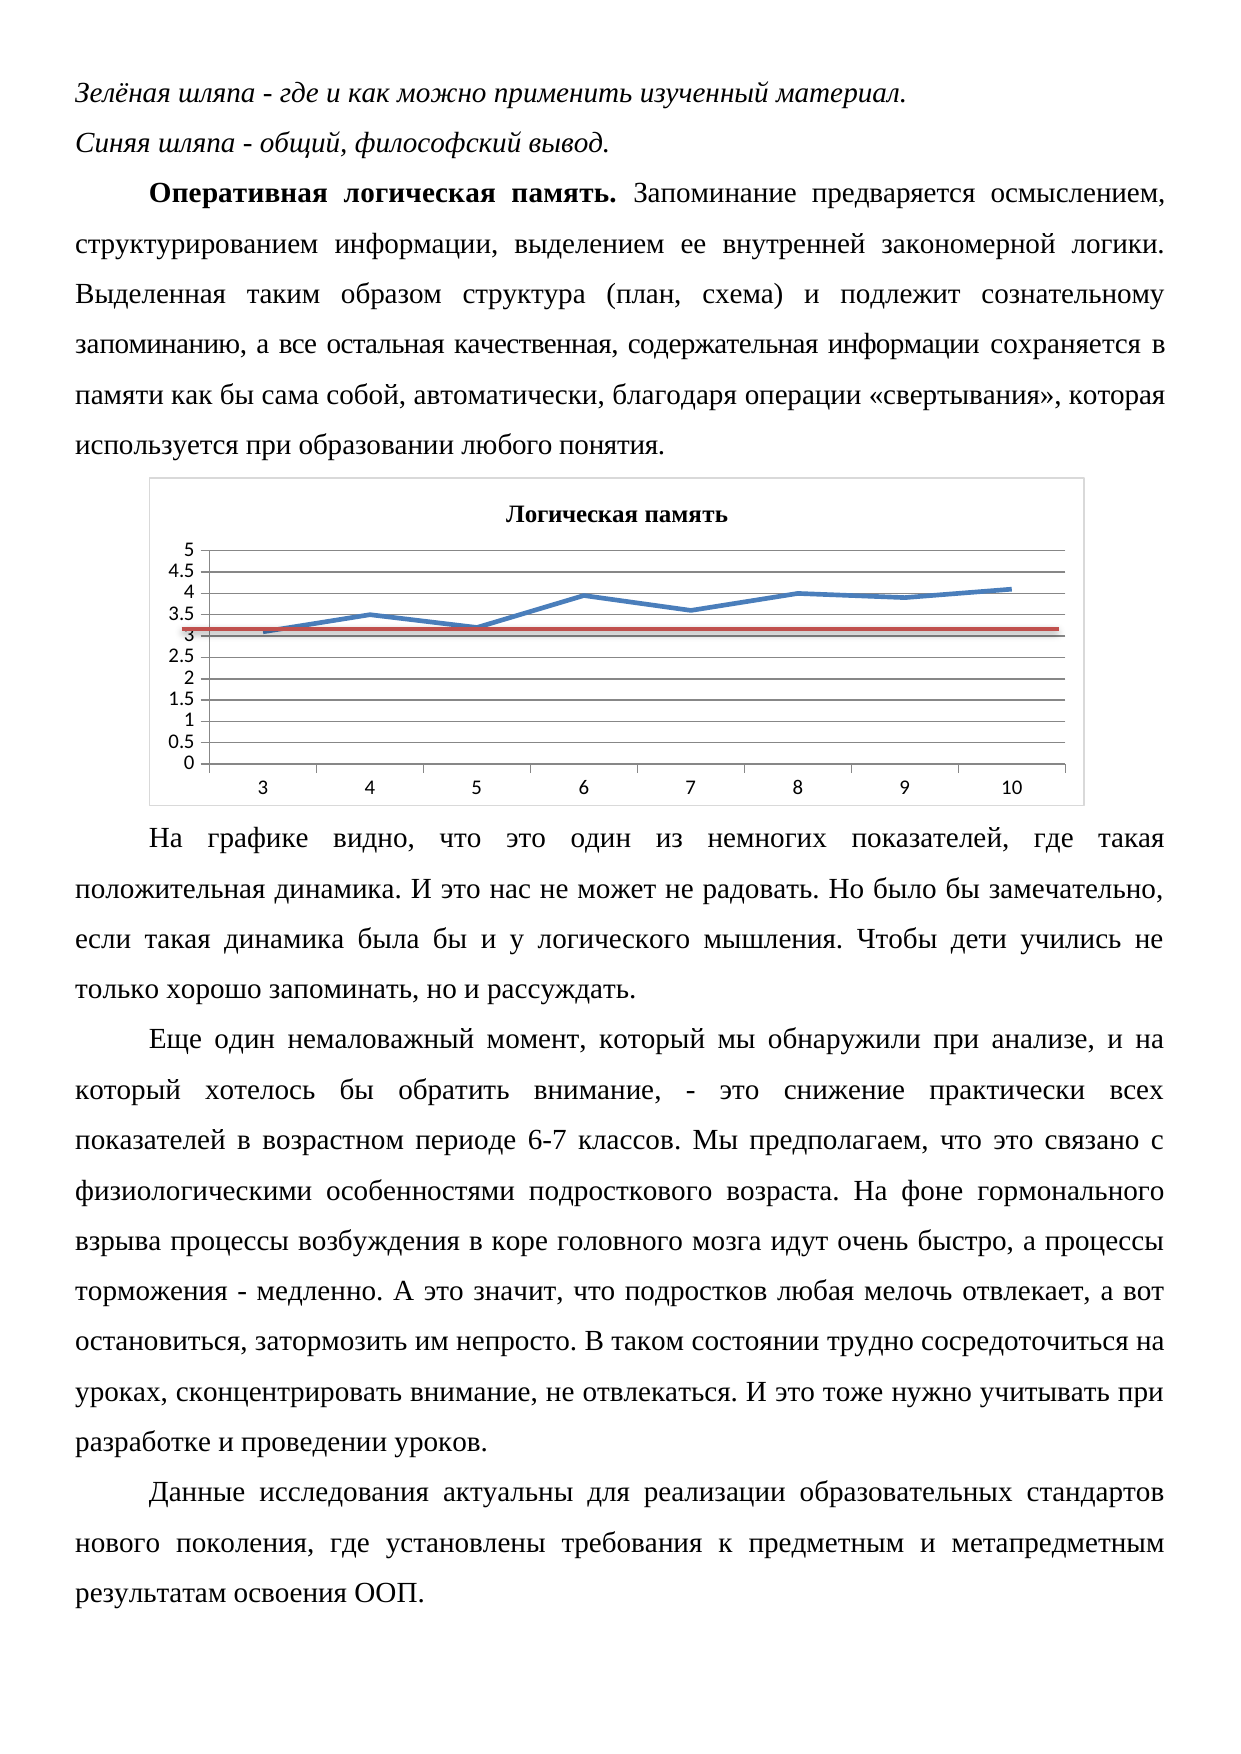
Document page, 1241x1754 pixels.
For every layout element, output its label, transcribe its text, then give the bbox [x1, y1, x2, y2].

text На графике видно, что это один из немногих показателей, где такая положительная динамика. И это нас не может не радовать. Но было бы замечательно, если такая динамика была бы и у логического мышления. Чтобы дети учились не только хорошо запоминать, но и рассуждать. [75, 820, 1165, 1005]
text Еще один немаловажный момент, который мы обнаружили при анализе, и на который хотелось бы обратить внимание, - это снижение практически всех показателей в возрастном периоде 6-7 классов. Мы предполагаем, что это связано с физиологическими особенностями подросткового возраста. На фоне гормонального взрыва процессы возбуждения в коре головного мозга идут очень быстро, а процессы торможения - медленно. А это значит, что подростков любая мелочь отвлекает, а вот остановиться, затормозить им непросто. В таком состоянии трудно сосредоточиться на уроках, сконцентрировать внимание, не отвлекаться. И это тоже нужно учитывать при разработке и проведении уроков. [75, 1022, 1165, 1458]
text Оперативная логическая память. Запоминание предваряется осмыслением, структурированием информации, выделением ее внутренней закономерной логики. Выделенная таким образом структура (план, схема) и подлежит сознательному запоминанию, а все остальная качественная, содержательная информации сохраняется в памяти как бы сама собой, автоматически, благодаря операции «свертывания», которая используется при образовании любого понятия. [75, 176, 1165, 461]
text Зелёная шляпа - где и как можно применить изученный материал. [75, 75, 1165, 108]
text Синяя шляпа - общий, философский вывод. [75, 125, 1165, 159]
text Данные исследования актуальны для реализации образовательных стандартов нового поколения, где установлены требования к предметным и метапредметным результатам освоения ООП. [75, 1474, 1165, 1609]
